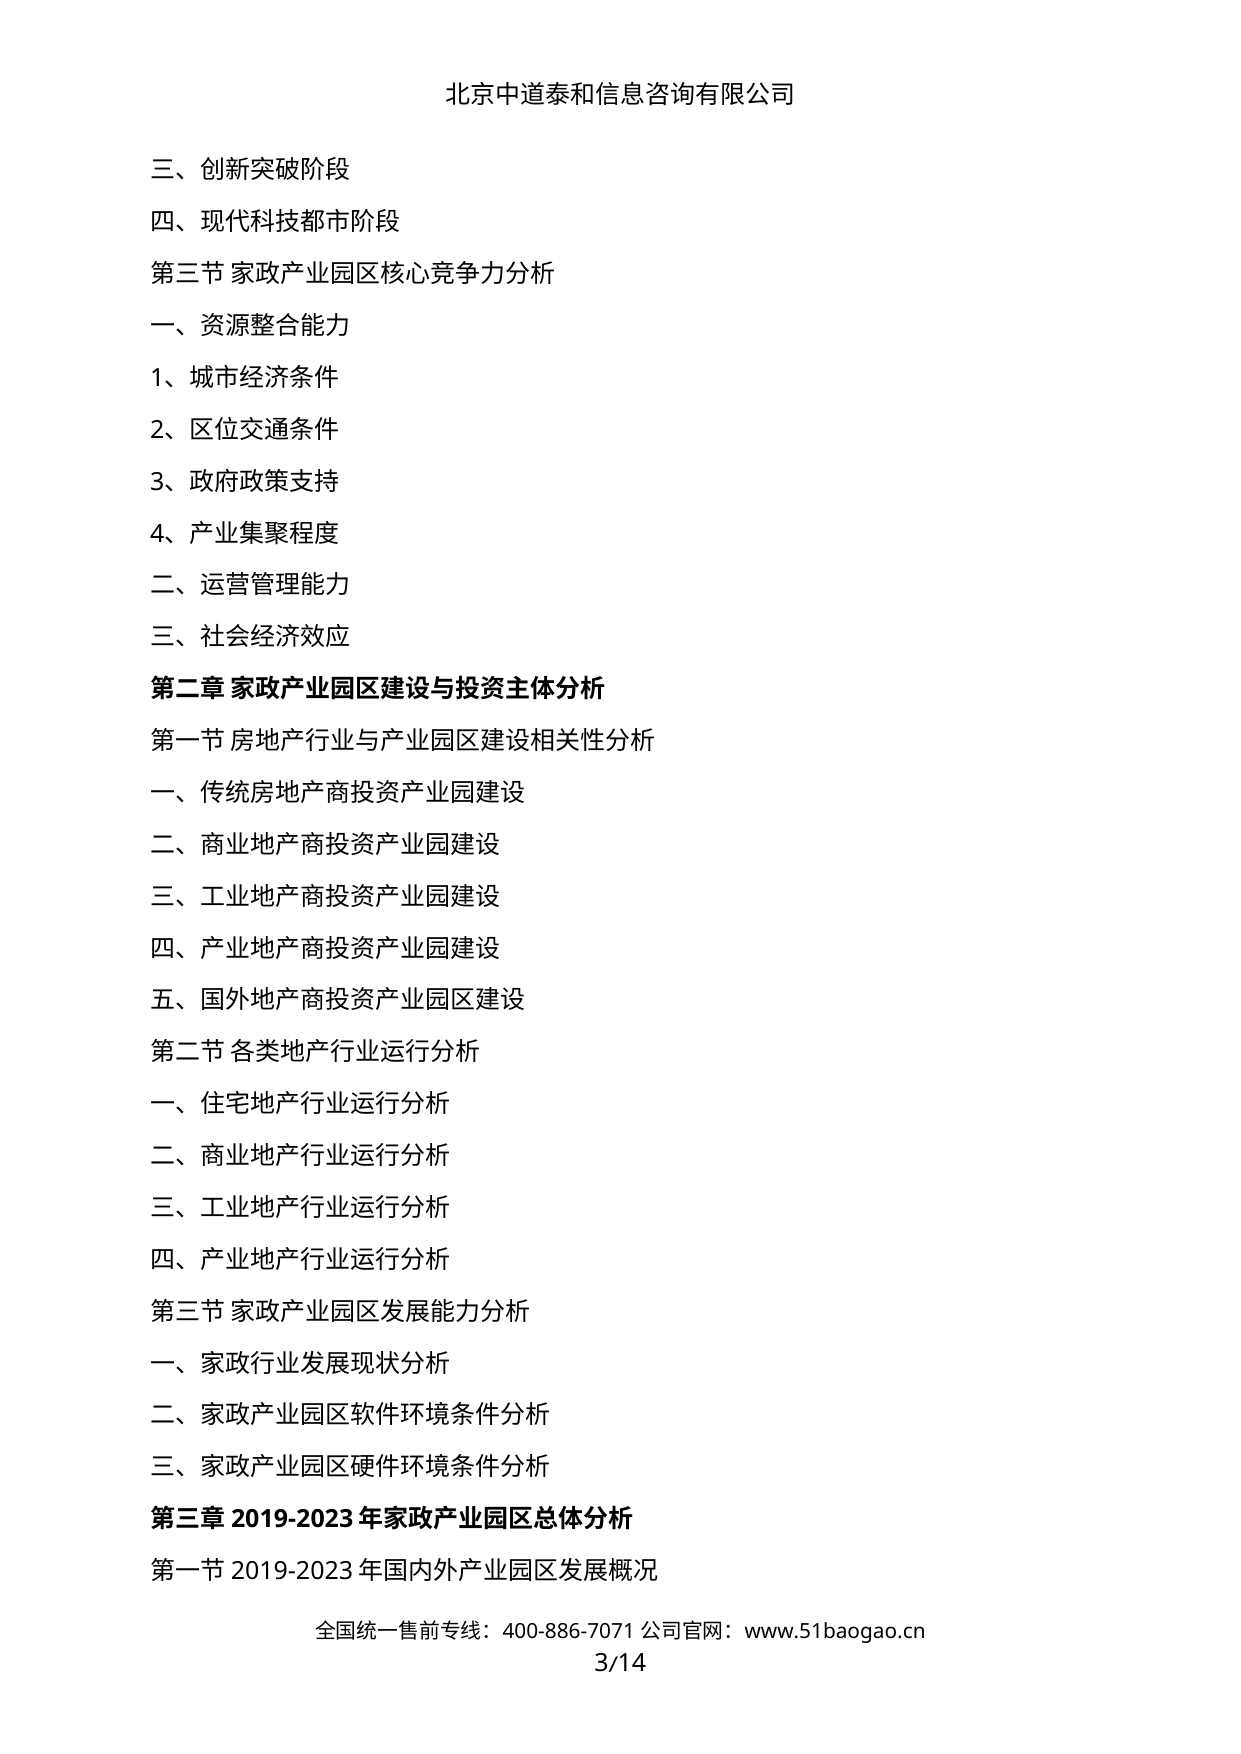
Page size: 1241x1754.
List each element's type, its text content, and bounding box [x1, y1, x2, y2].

text 二、运营管理能力 [150, 565, 1090, 601]
text 第三节 家政产业园区发展能力分析 [150, 1291, 1090, 1327]
text 三、社会经济效应 [150, 617, 1090, 653]
text 四、产业地产商投资产业园建设 [150, 928, 1090, 964]
text 一、家政行业发展现状分析 [150, 1343, 1090, 1379]
text 一、资源整合能力 [150, 306, 1090, 342]
text 第二章 家政产业园区建设与投资主体分析 [150, 669, 1090, 705]
text 第三节 家政产业园区核心竞争力分析 [150, 254, 1090, 290]
text 二、商业地产商投资产业园建设 [150, 824, 1090, 861]
text 三、工业地产行业运行分析 [150, 1187, 1090, 1224]
text 四、现代科技都市阶段 [150, 202, 1090, 238]
text 五、国外地产商投资产业园区建设 [150, 980, 1090, 1016]
text 二、家政产业园区软件环境条件分析 [150, 1395, 1090, 1431]
text 四、产业地产行业运行分析 [150, 1239, 1090, 1276]
text 三、创新突破阶段 [150, 150, 1090, 186]
text 一、传统房地产商投资产业园建设 [150, 772, 1090, 809]
text 第三章 2019-2023年家政产业园区总体分析 [150, 1499, 1090, 1535]
text 第二节 各类地产行业运行分析 [150, 1032, 1090, 1068]
text 三、家政产业园区硬件环境条件分析 [150, 1447, 1090, 1483]
text 4、产业集聚程度 [150, 513, 1090, 549]
text 二、商业地产行业运行分析 [150, 1136, 1090, 1172]
text 三、工业地产商投资产业园建设 [150, 876, 1090, 912]
text 一、住宅地产行业运行分析 [150, 1084, 1090, 1120]
text 第一节 2019-2023年国内外产业园区发展概况 [150, 1551, 1090, 1587]
text 2、区位交通条件 [150, 409, 1090, 446]
text 1、城市经济条件 [150, 357, 1090, 394]
text 3、政府政策支持 [150, 461, 1090, 497]
text 第一节 房地产行业与产业园区建设相关性分析 [150, 721, 1090, 757]
